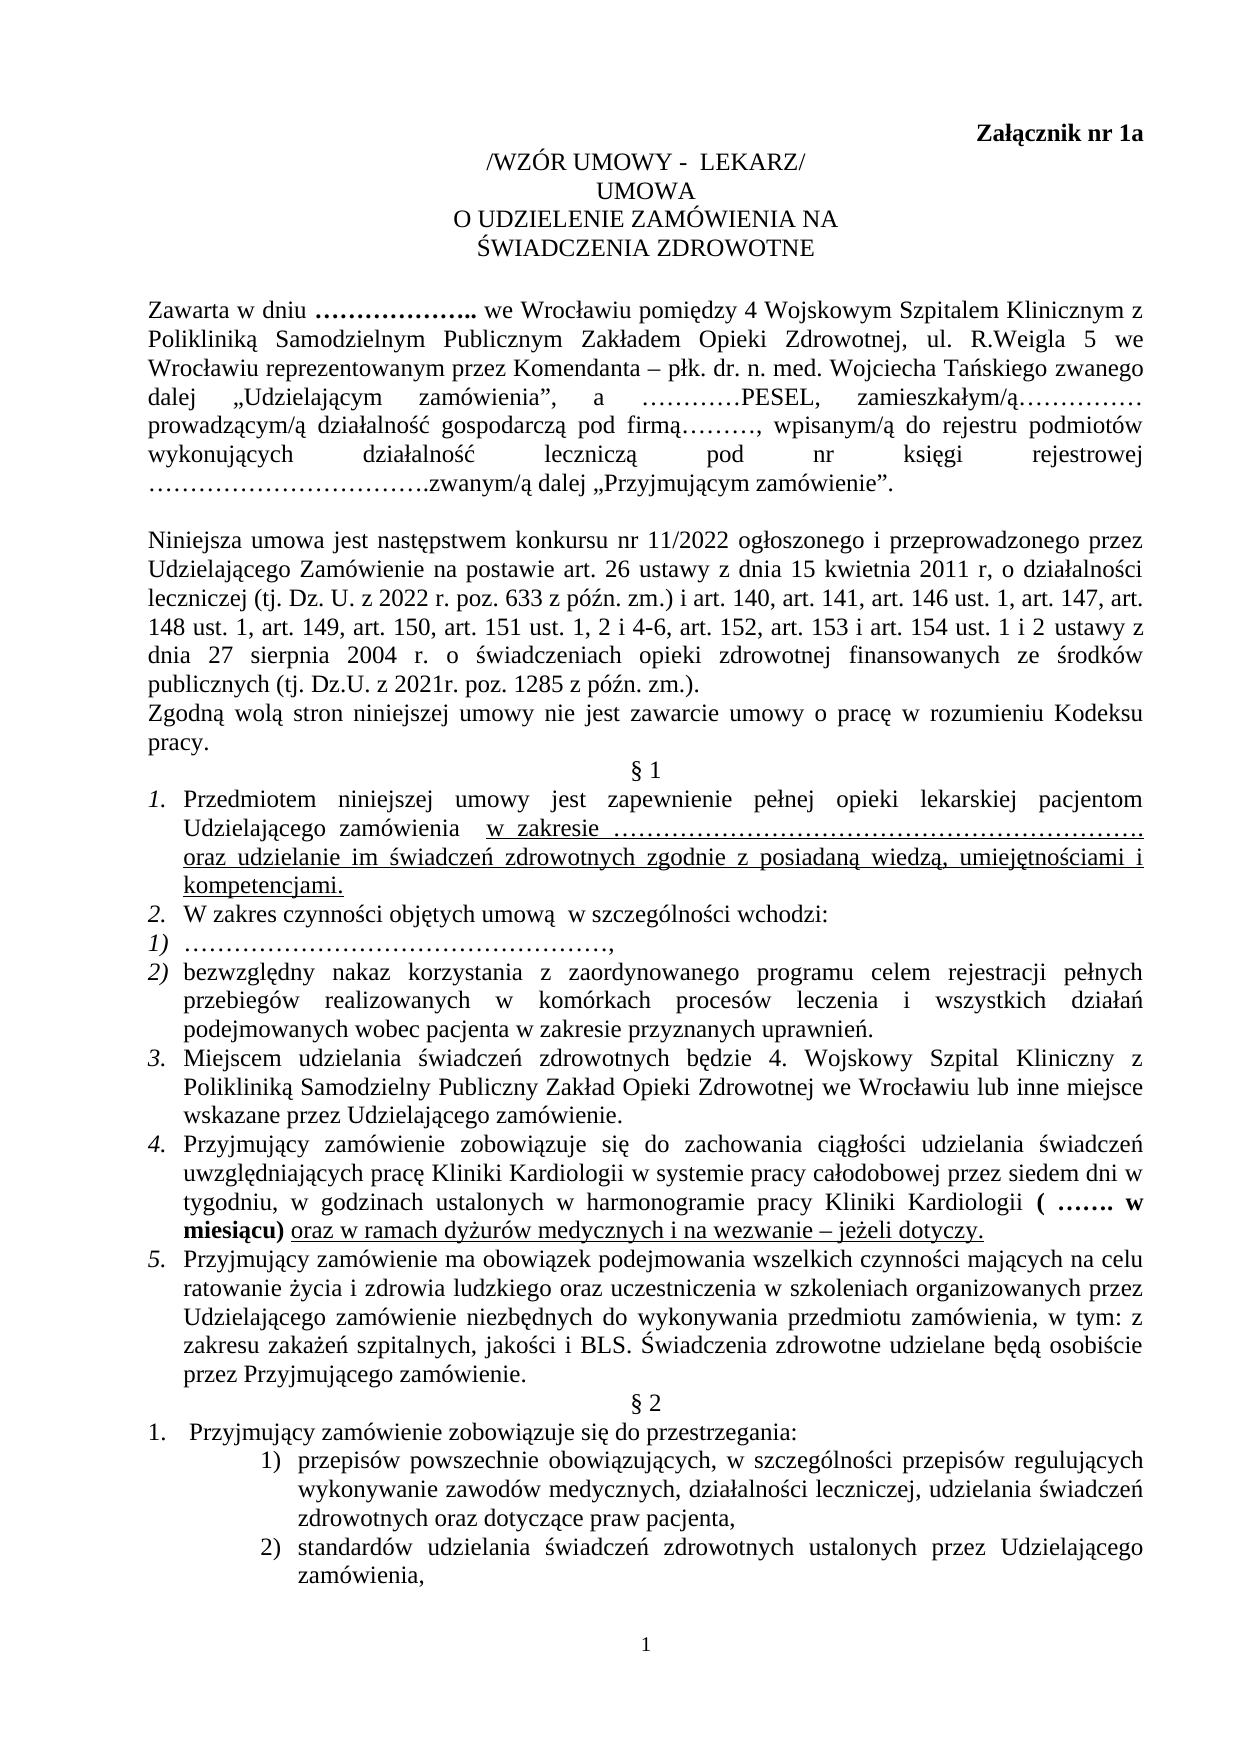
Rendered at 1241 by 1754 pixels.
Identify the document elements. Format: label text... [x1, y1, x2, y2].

text /WZÓR UMOWY - LEKARZ/ [148, 147, 1144, 176]
list ……………………………………………, [148, 928, 1144, 957]
list Przyjmujący zamówienie ma obowiązek podejmowania wszelkich czynności mających na celu ratowanie życia i zdrowia ludzkiego oraz uczestniczenia w szkoleniach organizowanych przez Udzielającego zamówienie niezbędnych do wykonywania przedmiotu zamówienia, w tym: z zakresu zakażeń szpitalnych, jakości i BLS. Świadczenia zdrowotne udzielane będą osobiście przez Przyjmującego zamówienie. [148, 1244, 1144, 1388]
text UMOWA [148, 176, 1144, 204]
text § 2 [148, 1388, 1144, 1417]
list Przyjmujący zamówienie zobowiązuje się do zachowania ciągłości udzielania świadczeń uwzględniających pracę Kliniki Kardiologii w systemie pracy całodobowej przez siedem dni w tygodniu, w godzinach ustalonych w harmonogramie pracy Kliniki Kardiologii ( ……. w miesiącu) oraz w ramach dyżurów medycznych i na wezwanie – jeżeli dotyczy. [148, 1129, 1144, 1244]
list bezwzględny nakaz korzystania z zaordynowanego programu celem rejestracji pełnych przebiegów realizowanych w komórkach procesów leczenia i wszystkich działań podejmowanych wobec pacjenta w zakresie przyznanych uprawnień. [148, 957, 1144, 1043]
text O UDZIELENIE ZAMÓWIENIA NA [148, 204, 1144, 233]
text Załącznik nr 1a [148, 118, 1144, 147]
list przepisów powszechnie obowiązujących, w szczególności przepisów regulujących wykonywanie zawodów medycznych, działalności leczniczej, udzielania świadczeń zdrowotnych oraz dotyczące praw pacjenta, [260, 1446, 1144, 1532]
list standardów udzielania świadczeń zdrowotnych ustalonych przez Udzielającego zamówienia, [260, 1532, 1144, 1589]
text Zgodną wolą stron niniejszej umowy nie jest zawarcie umowy o pracę w rozumieniu Kodeksu pracy. [148, 698, 1144, 756]
text Niniejsza umowa jest następstwem konkursu nr 11/2022 ogłoszonego i przeprowadzonego przez Udzielającego Zamówienie na postawie art. 26 ustawy z dnia 15 kwietnia 2011 r, o działalności leczniczej (tj. Dz. U. z 2022 r. poz. 633 z późn. zm.) i art. 140, art. 141, art. 146 ust. 1, art. 147, art. 148 ust. 1, art. 149, art. 150, art. 151 ust. 1, 2 i 4-6, art. 152, art. 153 i art. 154 ust. 1 i 2 ustawy z dnia 27 sierpnia 2004 r. o świadczeniach opieki zdrowotnej finansowanych ze środków publicznych (tj. Dz.U. z 2021r. poz. 1285 z późn. zm.). [148, 526, 1144, 698]
list W zakres czynności objętych umową w szczególności wchodzi: [148, 899, 1144, 928]
text § 1 [148, 756, 1144, 784]
text Zawarta w dniu ……………….. we Wrocławiu pomiędzy 4 Wojskowym Szpitalem Klinicznym z Polikliniką Samodzielnym Publicznym Zakładem Opieki Zdrowotnej, ul. R.Weigla 5 we Wrocławiu reprezentowanym przez Komendanta – płk. dr. n. med. Wojciecha Tańskiego zwanego dalej „Udzielającym zamówienia”, a …………PESEL, zamieszkałym/ą…………… prowadzącym/ą działalność gospodarczą pod firmą………, wpisanym/ą do rejestru podmiotów wykonujących działalność leczniczą pod nr księgi rejestrowej …………………………….zwanym/ą dalej „Przyjmującym zamówienie”. [148, 296, 1144, 497]
list Miejscem udzielania świadczeń zdrowotnych będzie 4. Wojskowy Szpital Kliniczny z Polikliniką Samodzielny Publiczny Zakład Opieki Zdrowotnej we Wrocławiu lub inne miejsce wskazane przez Udzielającego zamówienie. [148, 1043, 1144, 1129]
list Przedmiotem niniejszej umowy jest zapewnienie pełnej opieki lekarskiej pacjentom Udzielającego zamówienia w zakresie ………………………………………………………. oraz udzielanie im świadczeń zdrowotnych zgodnie z posiadaną wiedzą, umiejętnościami i kompetencjami. [148, 784, 1144, 899]
text ŚWIADCZENIA ZDROWOTNE [148, 233, 1144, 262]
list Przyjmujący zamówienie zobowiązuje się do przestrzegania: [148, 1417, 1144, 1446]
